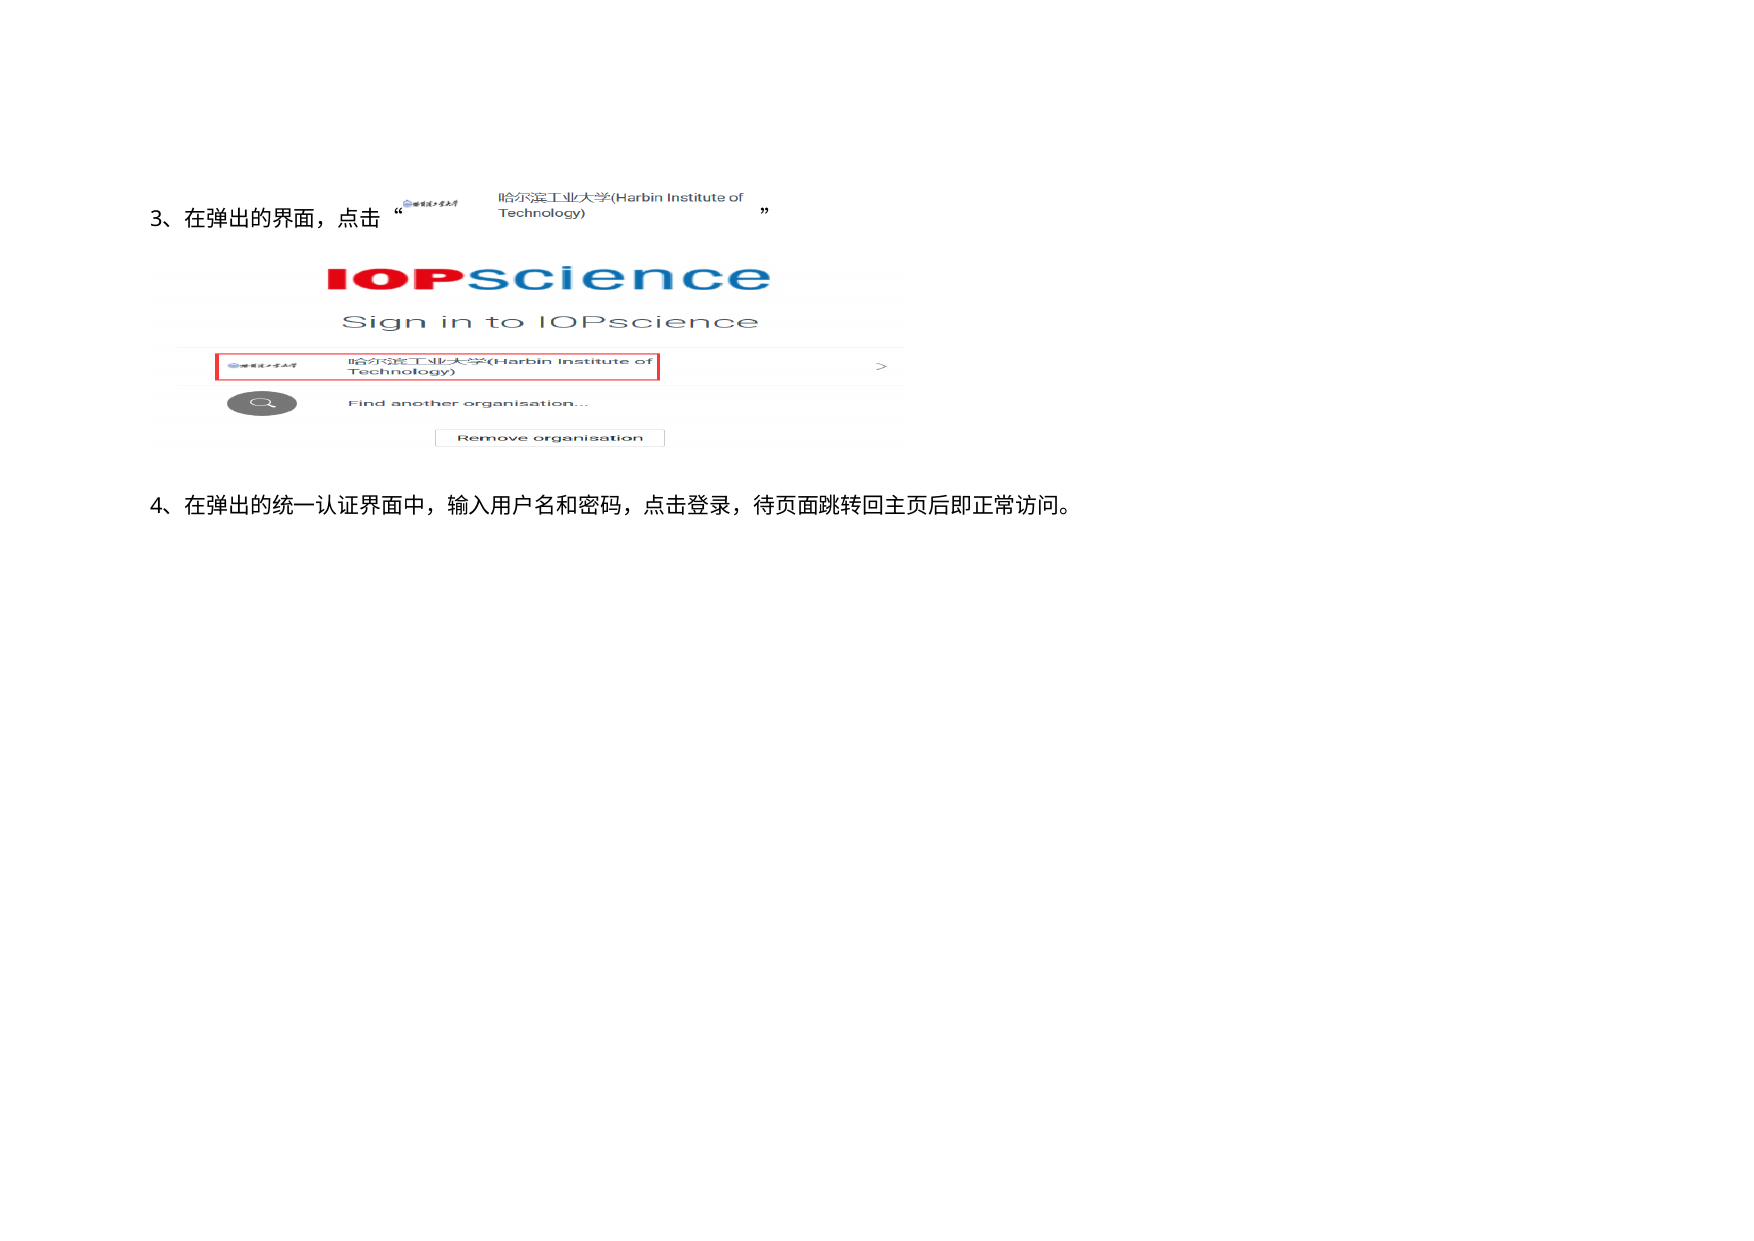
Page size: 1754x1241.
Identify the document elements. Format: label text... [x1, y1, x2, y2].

list 4、在弹出的统一认证界面中，输入用户名和密码，点击登录，待页面跳转回主页后即正常访问。 [150, 487, 1604, 520]
list 3、在弹出的界面，点击“” [150, 188, 1604, 254]
picture [150, 254, 904, 448]
picture [403, 188, 761, 226]
